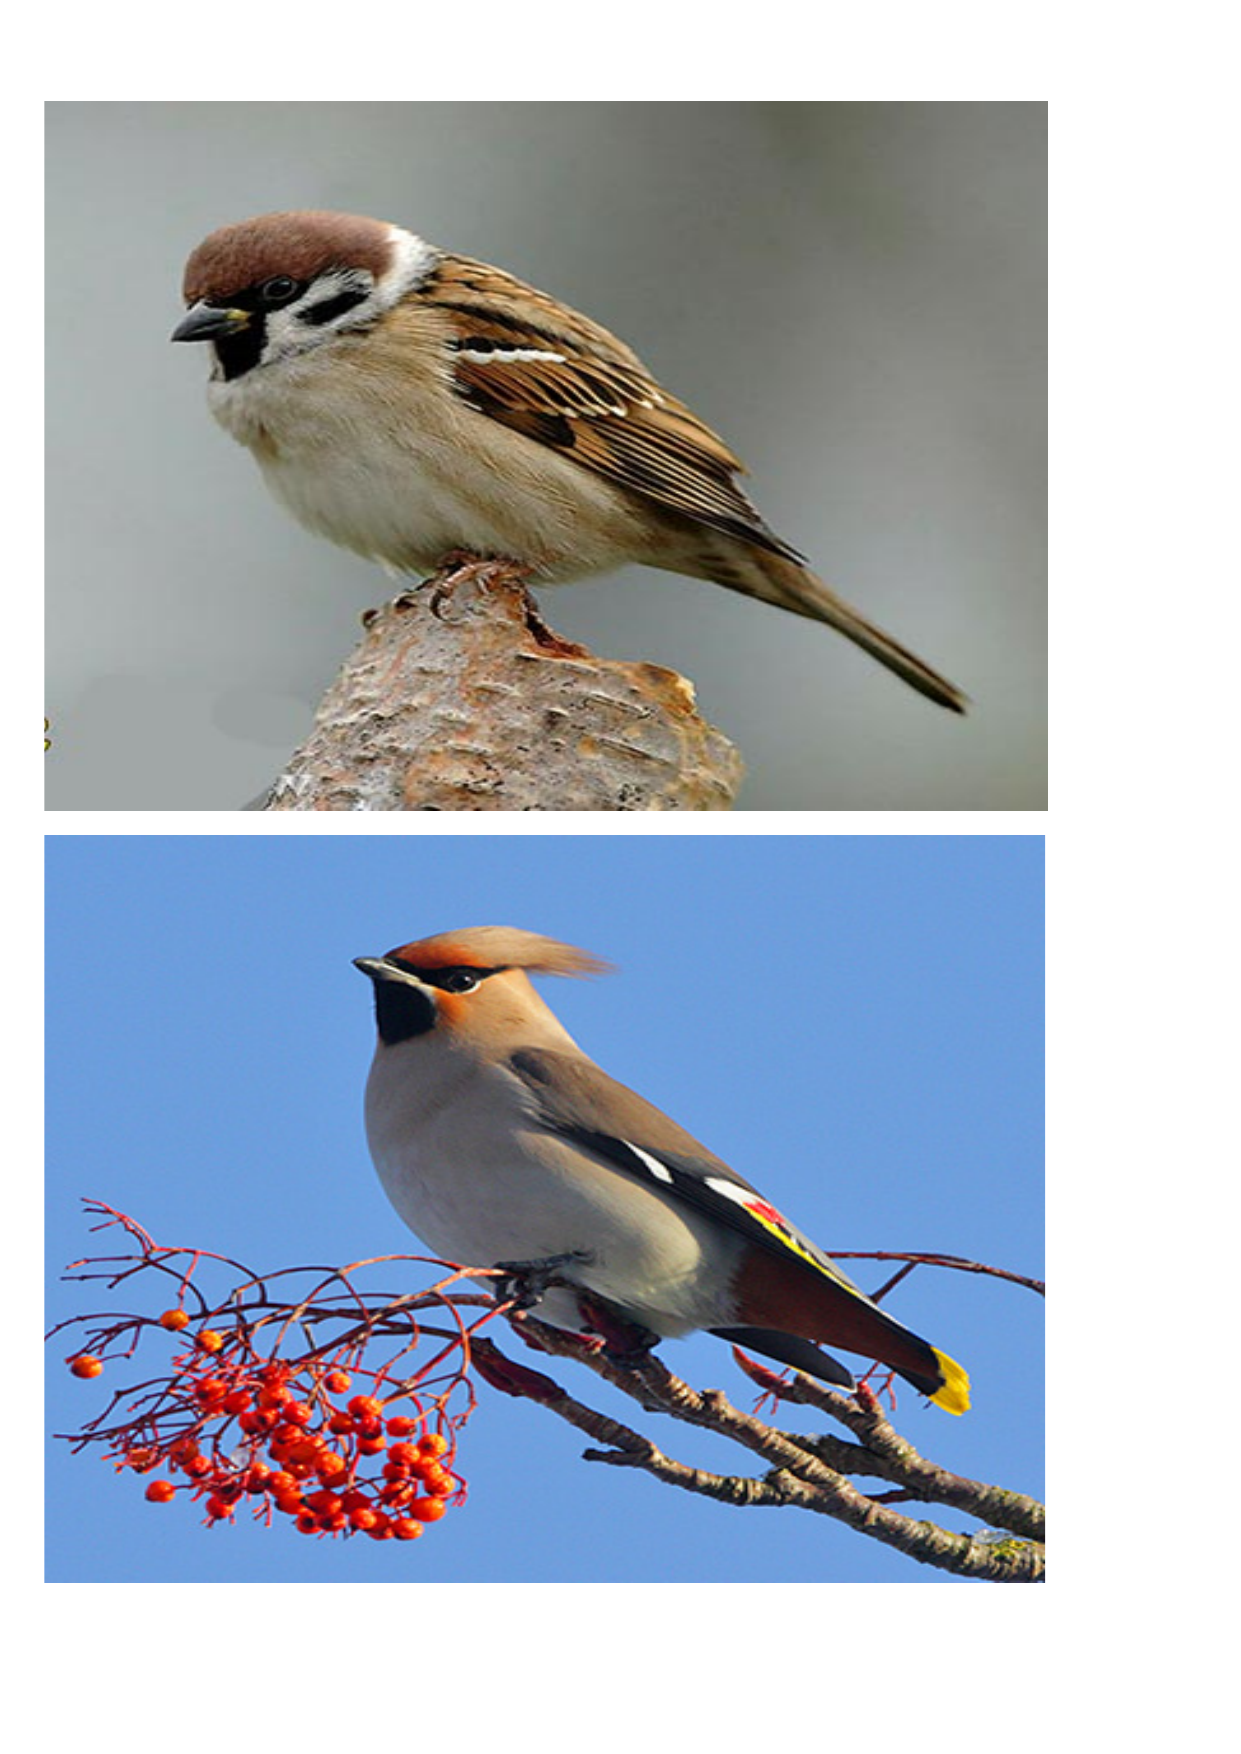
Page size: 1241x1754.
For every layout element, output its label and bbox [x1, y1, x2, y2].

picture [44, 835, 1046, 1583]
picture [44, 101, 1048, 811]
